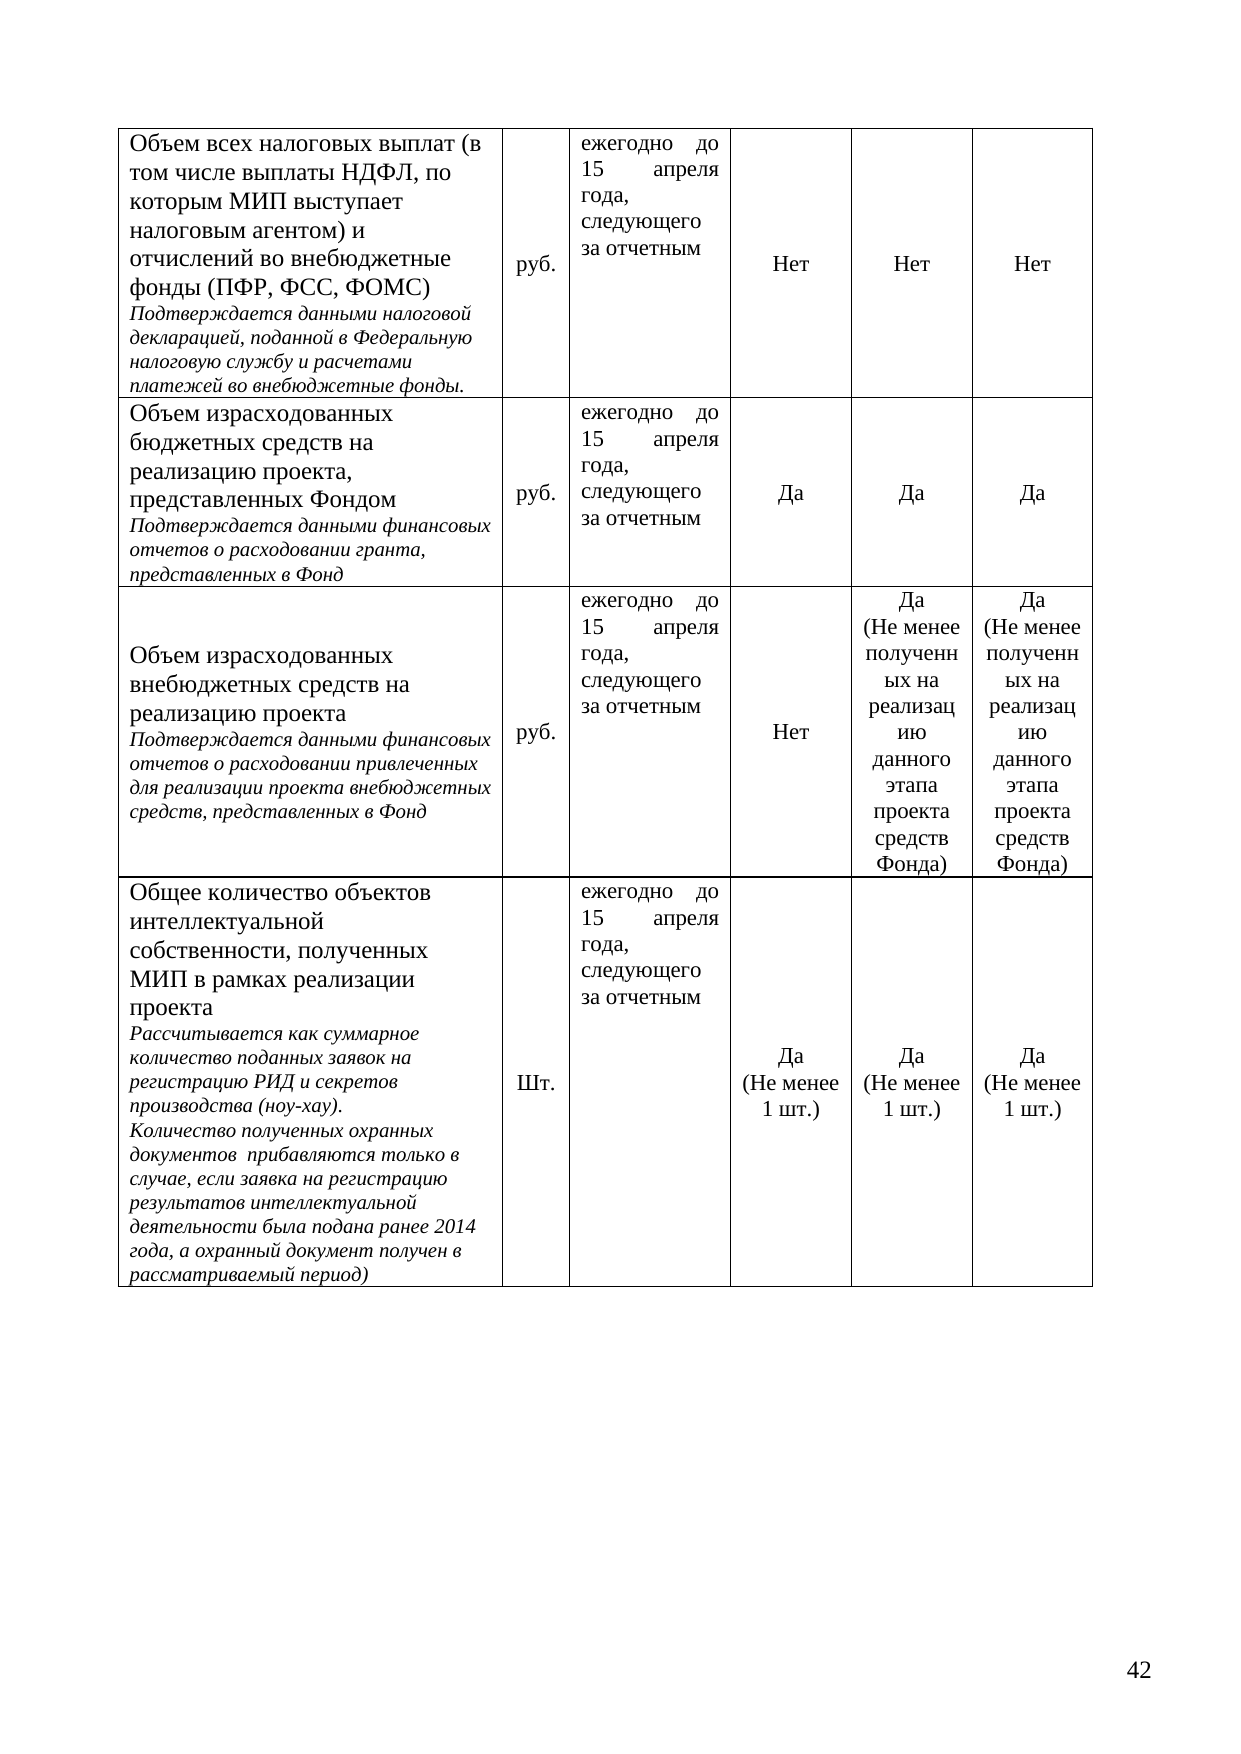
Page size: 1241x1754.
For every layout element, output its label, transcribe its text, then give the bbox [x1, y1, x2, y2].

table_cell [570, 878, 730, 1286]
table_cell Да [731, 398, 851, 586]
table_cell Объем всех налоговых выплат (в том числе выплаты НДФЛ, по которым МИП выступает налоговым агентом) и отчислений во внебюджетные фонды (ПФР, ФСС, ФОМС) Подтверждается данными налоговой декларацией, поданной в Федеральную налоговую службу и расчетами платежей во внебюджетные фонды. [119, 129, 502, 397]
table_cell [570, 129, 730, 397]
table_cell ежегодно до 15 апреля года, следующего за отчетным [570, 398, 730, 586]
table_cell Нет [852, 129, 972, 397]
table_cell Да (Не менее 1 шт.) [973, 878, 1092, 1286]
table_cell руб. [503, 587, 569, 876]
table_cell Общее количество объектов интеллектуальной собственности, полученных МИП в рамках реализации проекта Рассчитывается как суммарное количество поданных заявок на регистрацию РИД и секретов производства (ноу-хау). Количество полученных охранных документов прибавляются только в случае, если заявка на регистрацию результатов интеллектуальной деятельности была подана ранее 2014 года, а охранный документ получен в рассматриваемый период) [119, 878, 502, 1286]
table_cell Объем израсходованных бюджетных средств на реализацию проекта, представленных Фондом Подтверждается данными финансовых отчетов о расходовании гранта, представленных в Фонд [119, 398, 502, 586]
table_cell Нет [973, 129, 1092, 397]
table_cell Да (Не менее 1 шт.) [852, 878, 972, 1286]
table_cell Нет [731, 129, 851, 397]
table_cell руб. [503, 398, 569, 586]
table_cell Да (Не менее полученных на реализацию данного этапа проекта средств Фонда) [973, 587, 1092, 876]
table_cell руб. [503, 129, 569, 397]
table_cell Да [852, 398, 972, 586]
table_cell Шт. [503, 878, 569, 1286]
table_cell Да (Не менее 1 шт.) [731, 878, 851, 1286]
table_cell ежегодно до 15 апреля года, следующего за отчетным [570, 587, 730, 876]
table_cell Да (Не менее полученных на реализацию данного этапа проекта средств Фонда) [852, 587, 972, 876]
table_cell Да [973, 398, 1092, 586]
table_cell Объем израсходованных внебюджетных средств на реализацию проекта Подтверждается данными финансовых отчетов о расходовании привлеченных для реализации проекта внебюджетных средств, представленных в Фонд [119, 587, 502, 876]
table_cell Нет [731, 587, 851, 876]
